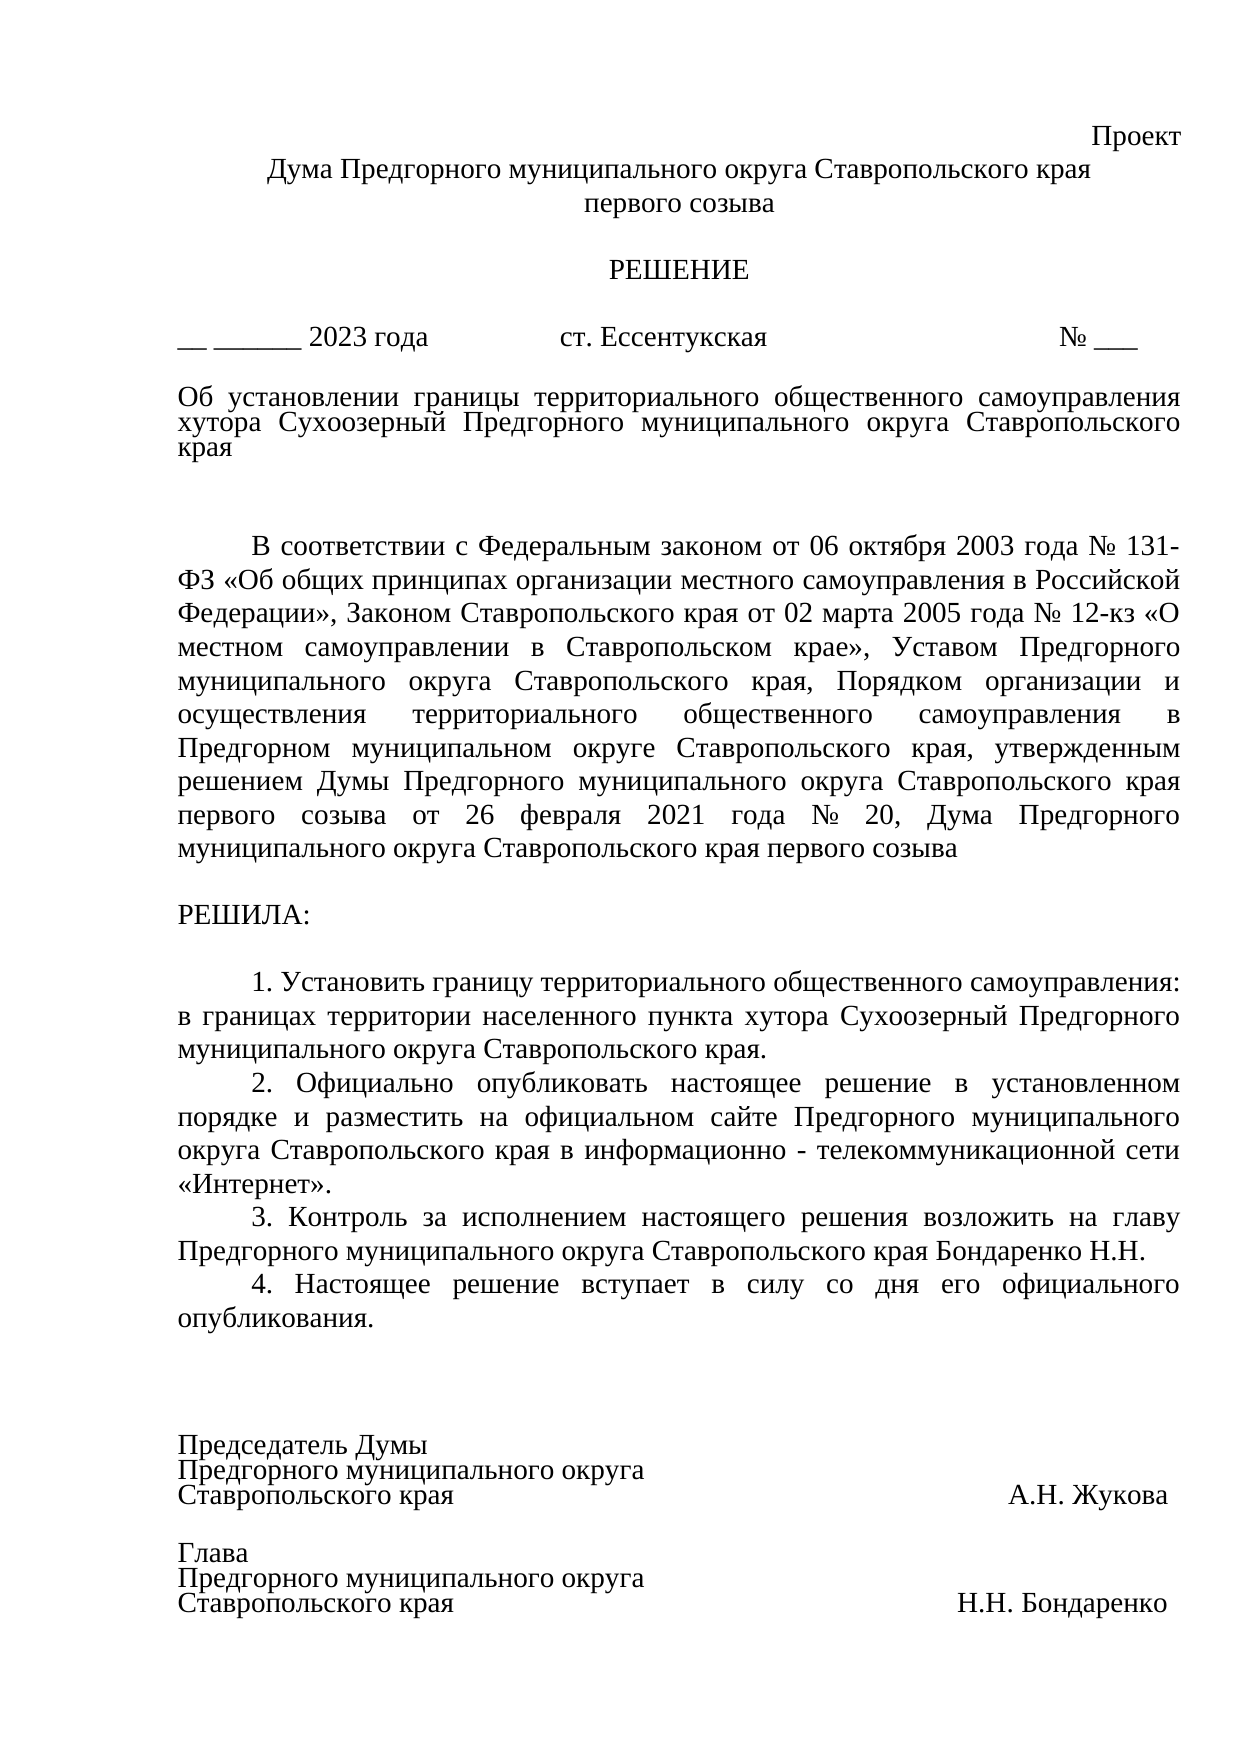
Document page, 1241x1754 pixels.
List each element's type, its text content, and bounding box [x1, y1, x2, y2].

text Дума Предгорного муниципального округа Ставропольского края [177, 152, 1181, 185]
text Об установлении границы территориального общественного самоуправления хутора Сухоозерный Предгорного муниципального округа Ставропольского края [177, 386, 1181, 461]
text 2. Официально опубликовать настоящее решение в установленном порядке и разместить на официальном сайте Предгорного муниципального округа Ставропольского края в информационно - телекоммуникационной сети «Интернет». [177, 1065, 1181, 1199]
text 4. Настоящее решение вступает в силу со дня его официального опубликования. [177, 1266, 1181, 1333]
text РЕШИЛА: [177, 897, 1181, 931]
text Ставропольского края А.Н. Жукова [177, 1484, 1181, 1509]
text Ставропольского края Н.Н. Бондаренко [177, 1593, 1181, 1618]
text Глава [177, 1543, 1181, 1568]
text РЕШЕНИЕ [177, 252, 1181, 286]
text Предгорного муниципального округа [177, 1459, 1181, 1484]
text 1. Установить границу территориального общественного самоуправления: в границах территории населенного пункта хутора Сухоозерный Предгорного муниципального округа Ставропольского края. [177, 964, 1181, 1065]
text 3. Контроль за исполнением настоящего решения возложить на главу Предгорного муниципального округа Ставропольского края Бондаренко Н.Н. [177, 1199, 1181, 1266]
text Проект [177, 118, 1181, 152]
text __ ______ 2023 года ст. Ессентукская № ___ [177, 319, 1181, 353]
text В соответствии с Федеральным законом от 06 октября 2003 года № 131-ФЗ «Об общих принципах организации местного самоуправления в Российской Федерации», Законом Ставропольского края от 02 марта 2005 года № 12-кз «О местном самоуправлении в Ставропольском крае», Уставом Предгорного муниципального округа Ставропольского края, Порядком организации и осуществления территориального общественного самоуправления в Предгорном муниципальном округе Ставропольского края, утвержденным решением Думы Предгорного муниципального округа Ставропольского края первого созыва от 26 февраля 2021 года № 20, Дума Предгорного муниципального округа Ставропольского края первого созыва [177, 528, 1181, 864]
text Предгорного муниципального округа [177, 1568, 1181, 1593]
text Председатель Думы [177, 1434, 1181, 1459]
text первого созыва [177, 185, 1181, 219]
